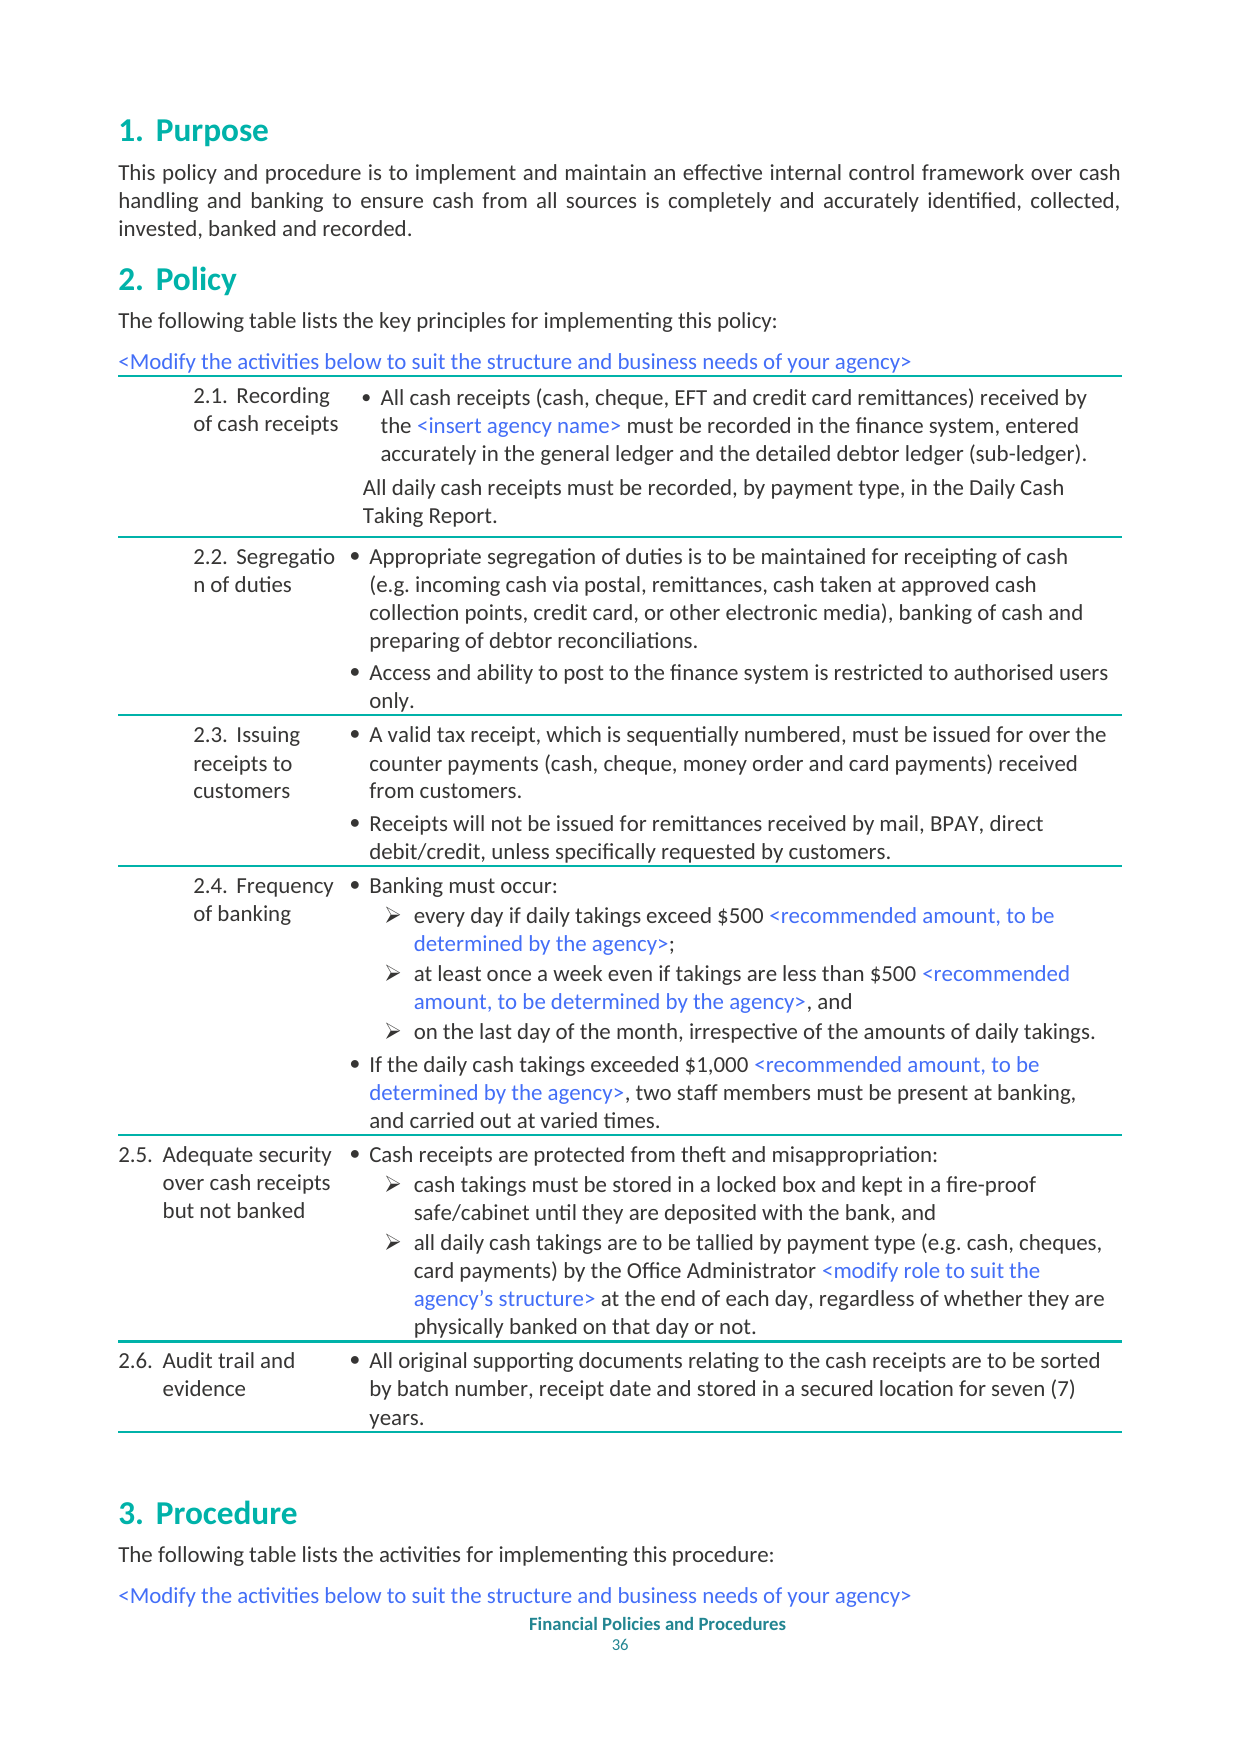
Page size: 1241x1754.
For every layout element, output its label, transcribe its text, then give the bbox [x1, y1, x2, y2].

subtitle Purpose [118, 118, 1122, 147]
table_header Recording of cash receipts [118, 377, 351, 536]
table_cell Cash receipts are protected from theft and misappropriation: cash takings must be stored in a locked box and kept in a fire-proof safe/cabinet until they are deposited with the bank, and all daily cash takings are to be tallied by payment type (e.g. cash, cheques, card payments) by the Office Administrator <modify role to suit the agency’s structure> at the end of each day, regardless of whether they are physically banked on that day or not. [351, 1136, 1122, 1340]
text <Modify the activities below to suit the structure and business needs of your agency> [118, 347, 1122, 375]
table_cell Frequency of banking [118, 867, 351, 1134]
table_cell Audit trail and evidence [118, 1343, 351, 1431]
table_cell Segregation of duties [118, 538, 351, 714]
table_cell Adequate security over cash receipts but not banked [118, 1136, 351, 1340]
text <Modify the activities below to suit the structure and business needs of your agency> [118, 1581, 1122, 1609]
table_cell Issuing receipts to customers [118, 716, 351, 865]
table_cell All original supporting documents relating to the cash receipts are to be sorted by batch number, receipt date and stored in a secured location for seven (7) years. [351, 1343, 1122, 1431]
text The following table lists the activities for implementing this procedure: [118, 1540, 1122, 1568]
table_cell A valid tax receipt, which is sequentially numbered, must be issued for over the counter payments (cash, cheque, money order and card payments) received from customers. Receipts will not be issued for remittances received by mail, BPAY, direct debit/credit, unless specifically requested by customers. [351, 716, 1122, 865]
table_cell Banking must occur: every day if daily takings exceed $500 <recommended amount, to be determined by the agency>; at least once a week even if takings are less than $500 <recommended amount, to be determined by the agency>, and on the last day of the month, irrespective of the amounts of daily takings. If the daily cash takings exceeded $1,000 <recommended amount, to be determined by the agency>, two staff members must be present at banking, and carried out at varied times. [351, 867, 1122, 1134]
subtitle Procedure [118, 1501, 1122, 1530]
text This policy and procedure is to implement and maintain an effective internal control framework over cash handling and banking to ensure cash from all sources is completely and accurately identified, collected, invested, banked and recorded. [118, 158, 1122, 242]
table_header All cash receipts (cash, cheque, EFT and credit card remittances) received by the <insert agency name> must be recorded in the finance system, entered accurately in the general ledger and the detailed debtor ledger (sub-ledger). All daily cash receipts must be recorded, by payment type, in the Daily Cash Taking Report. [351, 377, 1122, 536]
text The following table lists the key principles for implementing this policy: [118, 306, 1122, 334]
table_cell Appropriate segregation of duties is to be maintained for receipting of cash (e.g. incoming cash via postal, remittances, cash taken at approved cash collection points, credit card, or other electronic media), banking of cash and preparing of debtor reconciliations. Access and ability to post to the finance system is restricted to authorised users only. [351, 538, 1122, 714]
subtitle Policy [118, 267, 1122, 296]
